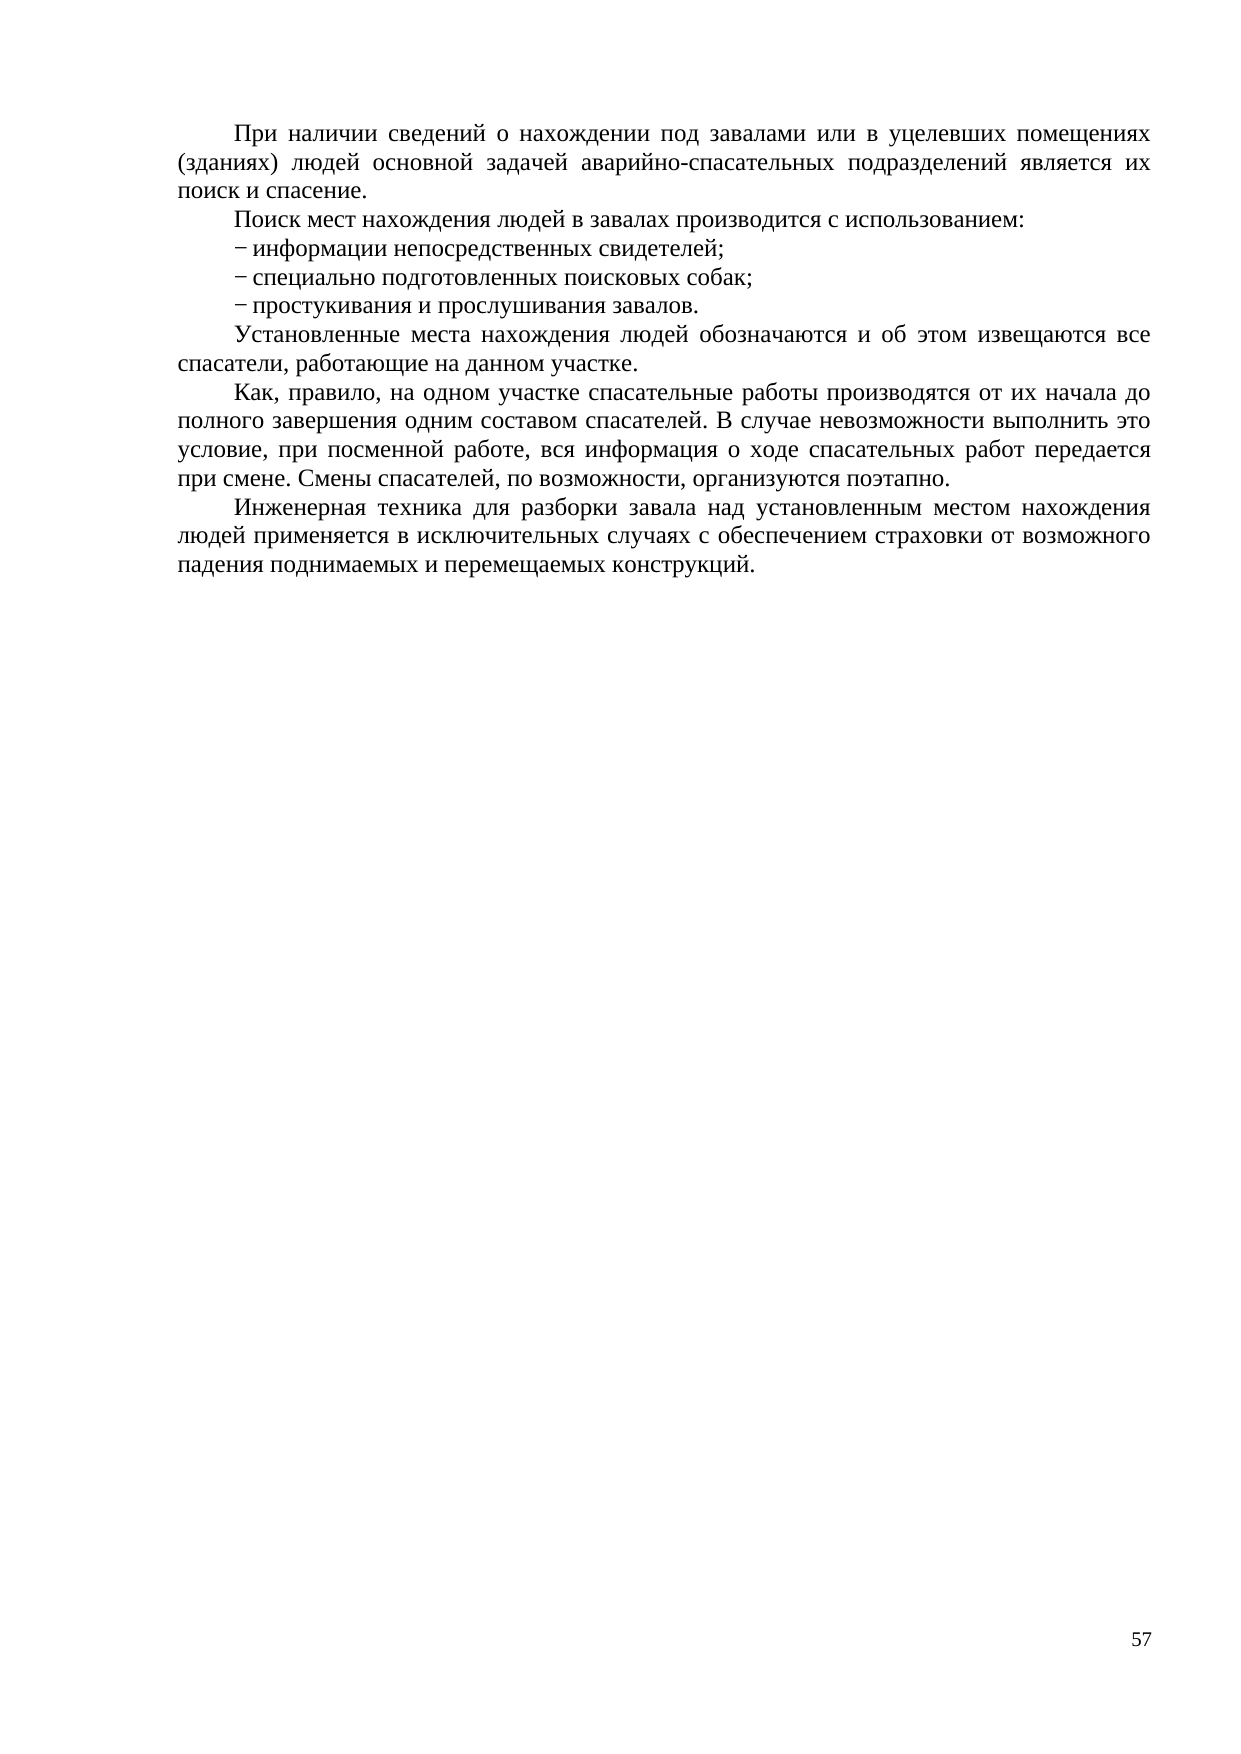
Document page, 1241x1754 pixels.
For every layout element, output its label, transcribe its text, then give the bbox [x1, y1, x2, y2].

list информации непосредственных свидетелей; [177, 233, 1152, 262]
text При наличии сведений о нахождении под завалами или в уцелевших помещениях (зданиях) людей основной задачей аварийно-спасательных подразделений является их поиск и спасение. [177, 118, 1152, 204]
text Инженерная техника для разборки завала над установленным местом нахождения людей применяется в исключительных случаях с обеспечением страховки от возможного падения поднимаемых и перемещаемых конструкций. [177, 492, 1152, 578]
list специально подготовленных поисковых собак; [177, 262, 1152, 291]
text Как, правило, на одном участке спасательные работы производятся от их начала до полного завершения одним составом спасателей. В случае невозможности выполнить это условие, при посменной работе, вся информация о ходе спасательных работ передается при смене. Смены спасателей, по возможности, организуются поэтапно. [177, 377, 1152, 492]
list простукивания и прослушивания завалов. [177, 291, 1152, 319]
text Поиск мест нахождения людей в завалах производится с использованием: [177, 204, 1152, 233]
text Установленные места нахождения людей обозначаются и об этом извещаются все спасатели, работающие на данном участке. [177, 319, 1152, 377]
